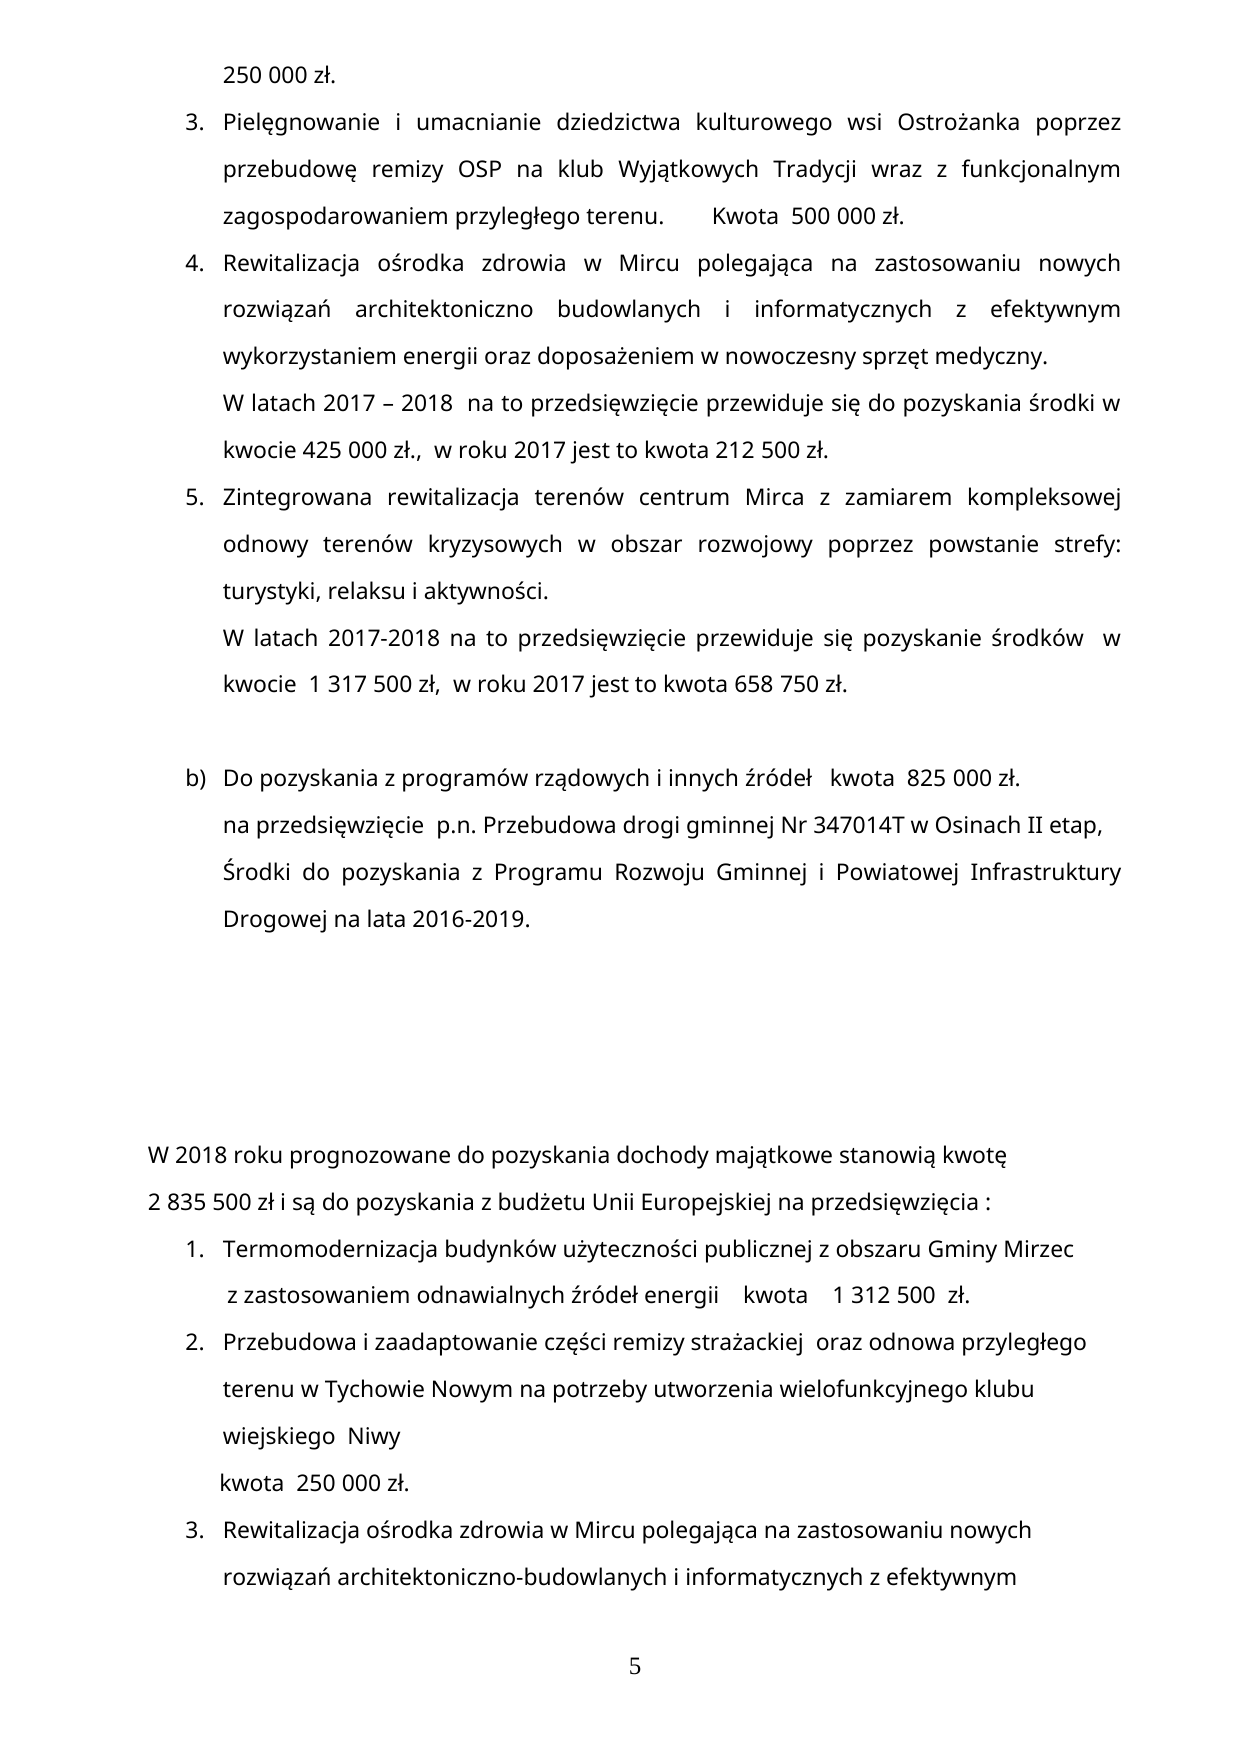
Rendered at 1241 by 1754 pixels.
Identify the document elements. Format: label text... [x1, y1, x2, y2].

list Zintegrowana rewitalizacja terenów centrum Mirca z zamiarem kompleksowej odnowy terenów kryzysowych w obszar rozwojowy poprzez powstanie strefy: turystyki, relaksu i aktywności. [185, 481, 1122, 606]
text Środki do pozyskania z Programu Rozwoju Gminnej i Powiatowej Infrastruktury Drogowej na lata 2016-2019. [223, 856, 1122, 934]
text z zastosowaniem odnawialnych źródeł energii kwota 1 312 500 zł. [185, 1279, 1122, 1311]
text 250 000 zł. [223, 59, 1122, 90]
list Pielęgnowanie i umacnianie dziedzictwa kulturowego wsi Ostrożanka poprzez przebudowę remizy OSP na klub Wyjątkowych Tradycji wraz z funkcjonalnym zagospodarowaniem przyległego terenu. Kwota 500 000 zł. [185, 106, 1122, 231]
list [185, 1514, 1122, 1592]
text W latach 2017 – 2018 na to przedsięwzięcie przewiduje się do pozyskania środki w kwocie 425 000 zł., w roku 2017 jest to kwota 212 500 zł. [223, 387, 1122, 465]
list Rewitalizacja ośrodka zdrowia w Mircu polegająca na zastosowaniu nowych rozwiązań architektoniczno budowlanych i informatycznych z efektywnym wykorzystaniem energii oraz doposażeniem w nowoczesny sprzęt medyczny. [185, 247, 1122, 372]
list Przebudowa i zaadaptowanie części remizy strażackiej oraz odnowa przyległego terenu w Tychowie Nowym na potrzeby utworzenia wielofunkcyjnego klubu wiejskiego Niwy [185, 1326, 1122, 1451]
text W latach 2017-2018 na to przedsięwzięcie przewiduje się pozyskanie środków w kwocie 1 317 500 zł, w roku 2017 jest to kwota 658 750 zł. [223, 622, 1122, 700]
list Termomodernizacja budynków użyteczności publicznej z obszaru Gminy Mirzec [185, 1233, 1122, 1264]
list Do pozyskania z programów rządowych i innych źródeł kwota 825 000 zł. [185, 762, 1122, 793]
subtitle W 2018 roku prognozowane do pozyskania dochody majątkowe stanowią kwotę 2 835 500 zł i są do pozyskania z budżetu Unii Europejskiej na przedsięwzięcia : [148, 1139, 1122, 1217]
text na przedsięwzięcie p.n. Przebudowa drogi gminnej Nr 347014T w Osinach II etap, [223, 809, 1122, 840]
text kwota 250 000 zł. [148, 1467, 1122, 1498]
